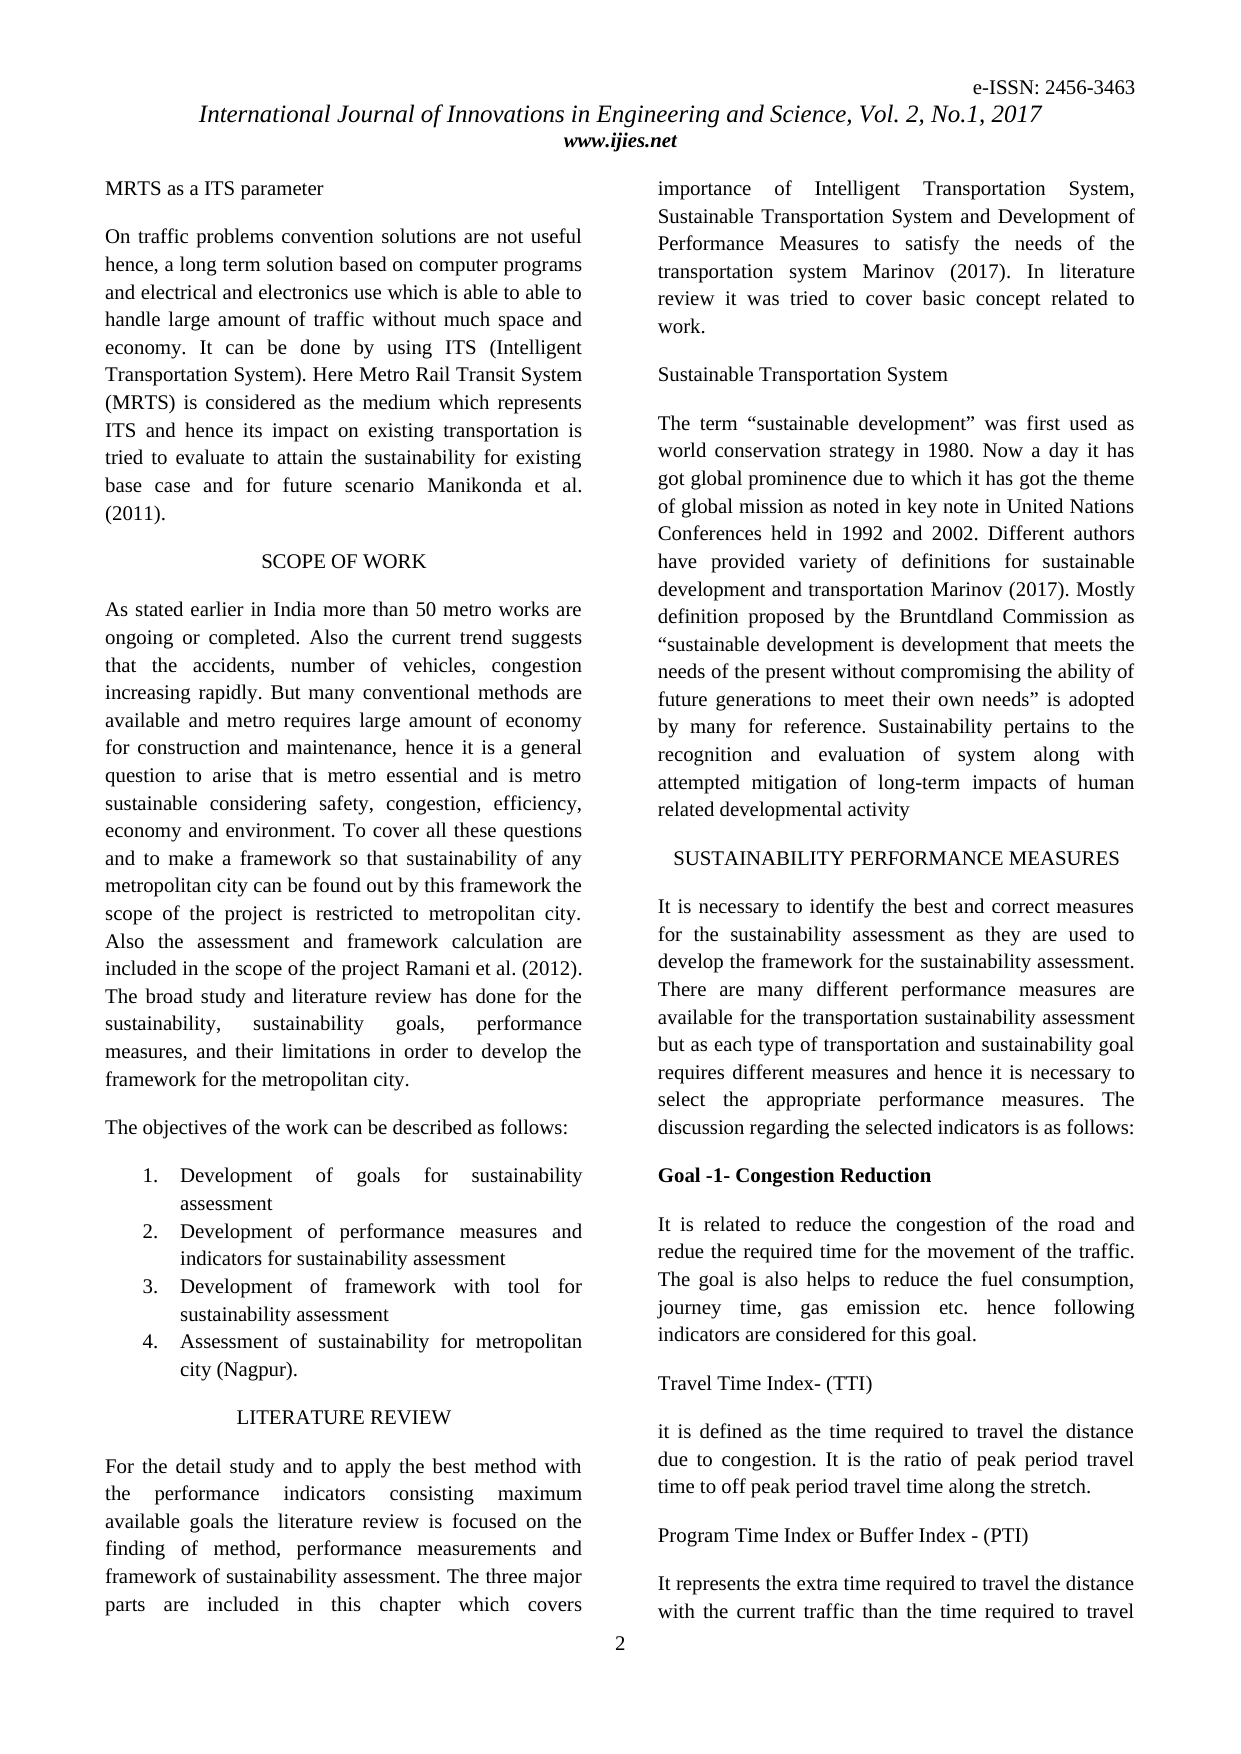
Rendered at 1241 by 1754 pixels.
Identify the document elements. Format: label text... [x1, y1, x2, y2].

text For the detail study and to apply the best method with the performance indicators consisting maximum available goals the literature review is focused on the finding of method, performance measurements and framework of sustainability assessment. The three major parts are included in this chapter which covers importance of Intelligent Transportation System, Sustainable Transportation System and Development of Performance Measures to satisfy the needs of the transportation system Marinov (2017). In literature review it was tried to cover basic concept related to work. [658, 176, 1135, 338]
text it is defined as the time required to travel the distance due to congestion. It is the ratio of peak period travel time to off peak period travel time along the stretch. [658, 1419, 1135, 1498]
list Development of framework with tool for sustainability assessment [142, 1274, 583, 1326]
text Sustainable Transportation System [658, 362, 1135, 386]
text Travel Time Index- (TTI) [658, 1371, 1135, 1395]
text Program Time Index or Buffer Index - (PTI) [658, 1523, 1135, 1547]
text It is necessary to identify the best and correct measures for the sustainability assessment as they are used to develop the framework for the sustainability assessment. There are many different performance measures are available for the transportation sustainability assessment but as each type of transportation and sustainability goal requires different measures and hence it is necessary to select the appropriate performance measures. The discussion regarding the selected indicators is as follows: [658, 894, 1135, 1139]
text LITERATURE REVIEW [105, 1405, 583, 1429]
text Goal -1- Congestion Reduction [658, 1163, 1135, 1187]
text On traffic problems convention solutions are not useful hence, a long term solution based on computer programs and electrical and electronics use which is able to able to handle large amount of traffic without much space and economy. It can be done by using ITS (Intelligent Transportation System). Here Metro Rail Transit System (MRTS) is considered as the medium which represents ITS and hence its impact on existing transportation is tried to evaluate to attain the sustainability for existing base case and for future scenario Manikonda et al. (2011). [105, 224, 583, 524]
list Development of performance measures and indicators for sustainability assessment [142, 1219, 583, 1270]
text SUSTAINABILITY PERFORMANCE MEASURES [658, 846, 1135, 870]
text The objectives of the work can be described as follows: [105, 1115, 583, 1139]
text MRTS as a ITS parameter [105, 176, 583, 200]
text The term “sustainable development” was first used as world conservation strategy in 1980. Now a day it has got global prominence due to which it has got the theme of global mission as noted in key note in United Nations Conferences held in 1992 and 2002. Different authors have provided variety of definitions for sustainable development and transportation Marinov (2017). Mostly definition proposed by the Bruntdland Commission as “sustainable development is development that meets the needs of the present without compromising the ability of future generations to meet their own needs” is adopted by many for reference. Sustainability pertains to the recognition and evaluation of system along with attempted mitigation of long-term impacts of human related developmental activity [658, 411, 1135, 821]
text For the detail study and to apply the best method with the performance indicators consisting maximum available goals the literature review is focused on the finding of method, performance measurements and framework of sustainability assessment. The three major parts are included in this chapter which covers importance of Intelligent Transportation System, Sustainable Transportation System and Development of Performance Measures to satisfy the needs of the transportation system Marinov (2017). In literature review it was tried to cover basic concept related to work. [105, 1453, 583, 1616]
text SCOPE OF WORK [105, 549, 583, 573]
list Development of goals for sustainability assessment [142, 1163, 583, 1215]
text It is related to reduce the congestion of the road and redue the required time for the movement of the traffic. The goal is also helps to reduce the fuel consumption, journey time, gas emission etc. hence following indicators are considered for this goal. [658, 1212, 1135, 1346]
text As stated earlier in India more than 50 metro works are ongoing or completed. Also the current trend suggests that the accidents, number of vehicles, congestion increasing rapidly. But many conventional methods are available and metro requires large amount of economy for construction and maintenance, hence it is a general question to arise that is metro essential and is metro sustainable considering safety, congestion, efficiency, economy and environment. To cover all these questions and to make a framework so that sustainability of any metropolitan city can be found out by this framework the scope of the project is restricted to metropolitan city. Also the assessment and framework calculation are included in the scope of the project Ramani et al. (2012). The broad study and literature review has done for the sustainability, sustainability goals, performance measures, and their limitations in order to develop the framework for the metropolitan city. [105, 597, 583, 1091]
list Assessment of sustainability for metropolitan city (Nagpur). [142, 1329, 583, 1381]
